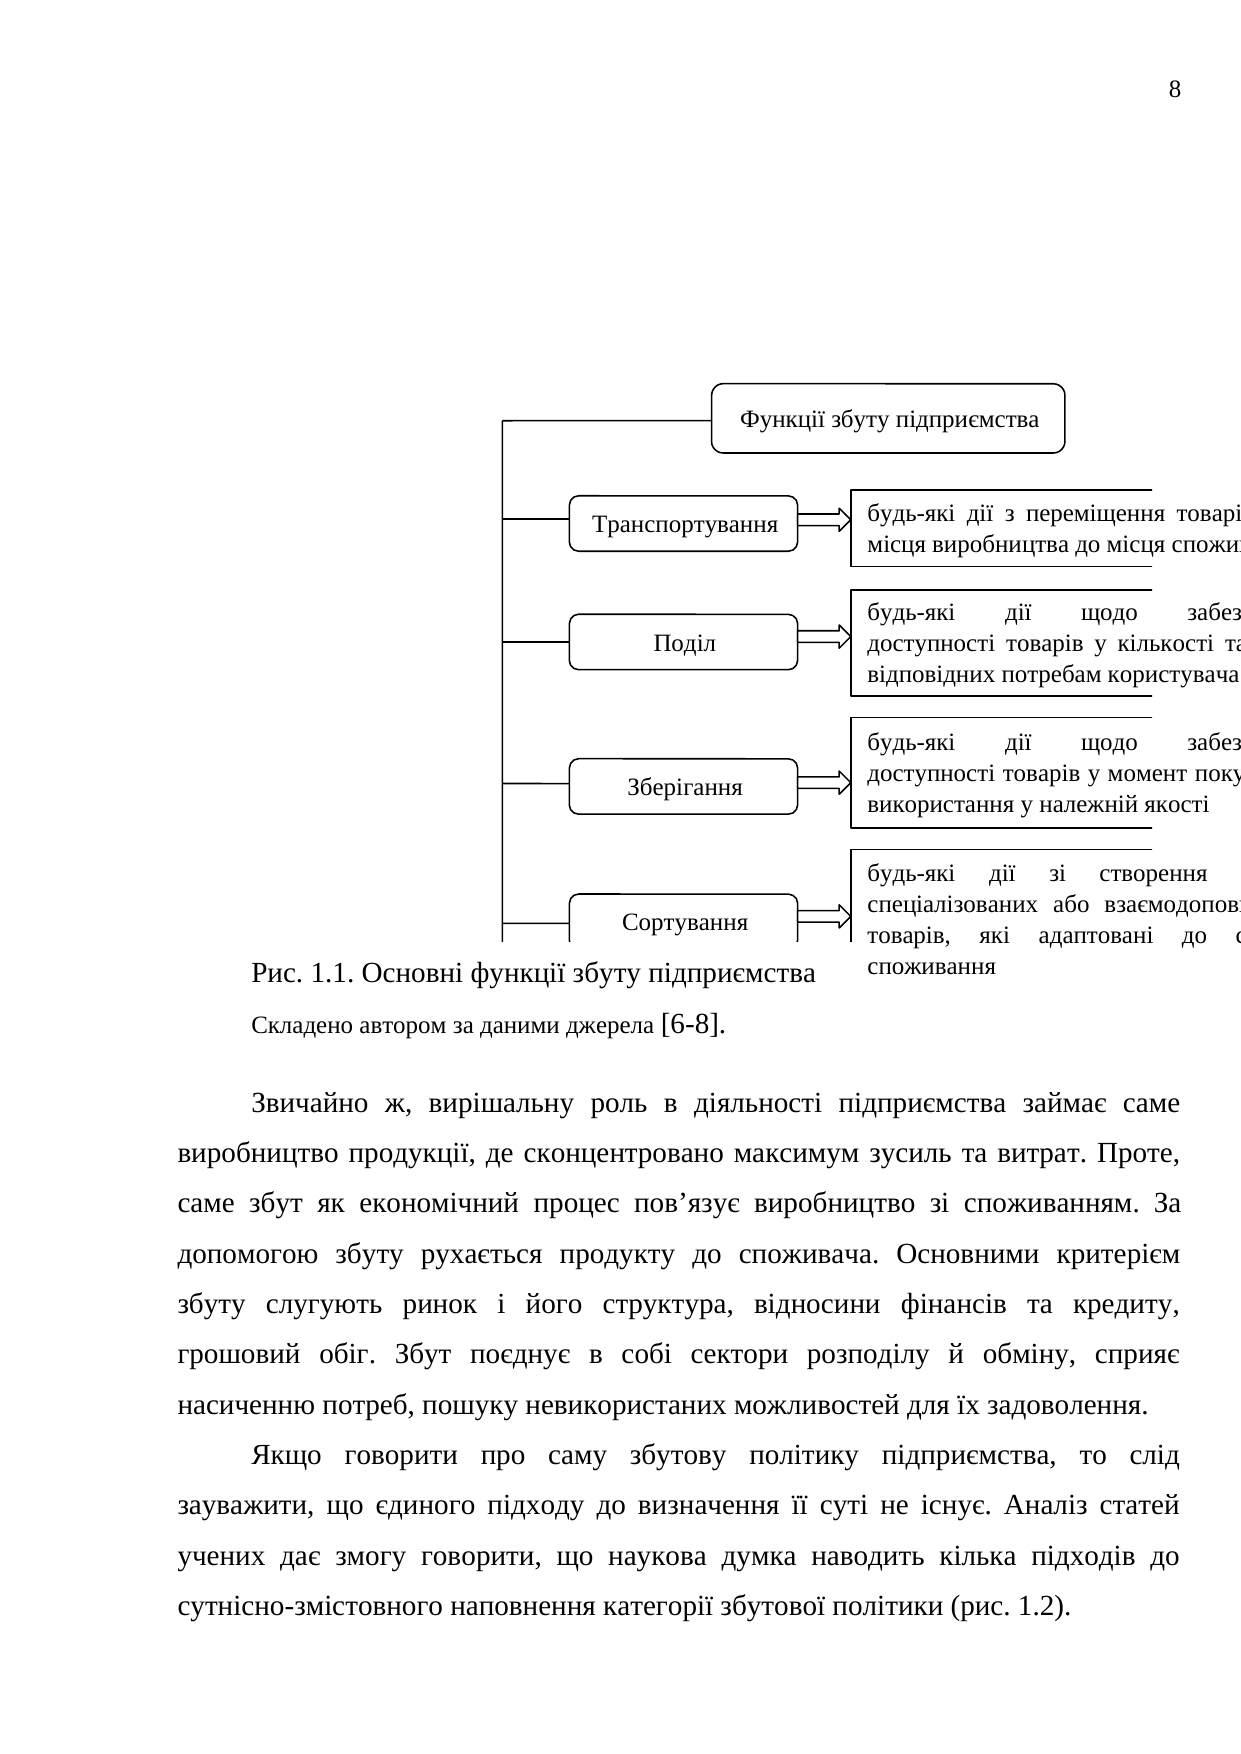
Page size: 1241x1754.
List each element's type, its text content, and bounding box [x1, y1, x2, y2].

text Звичайно ж, вирішальну роль в діяльності підприємства займає саме виробництво продукції, де сконцентровано максимум зусиль та витрат. Проте, саме збут як економічний процес пов’язує виробництво зі споживанням. За допомогою збуту рухається продукту до споживача. Основними критерієм збуту слугують ринок і його структура, відносини фінансів та кредиту, грошовий обіг. Збут поєднує в собі сектори розподілу й обміну, сприяє насиченню потреб, пошуку невикористаних можливостей для їх задоволення. [177, 1085, 1181, 1420]
text Рис. 1.1. Основні функції збуту підприємства [177, 956, 1181, 989]
text Якщо говорити про саму збутову політику підприємства, то слід зауважити, що єдиного підходу до визначення її суті не існує. Аналіз статей учених дає змогу говорити, що наукова думка наводить кілька підходів до сутнісно-змістовного наповнення категорії збутової політики (рис. 1.2). [177, 1437, 1181, 1622]
text Складено автором за даними джерела [6-8]. [177, 1006, 1181, 1039]
